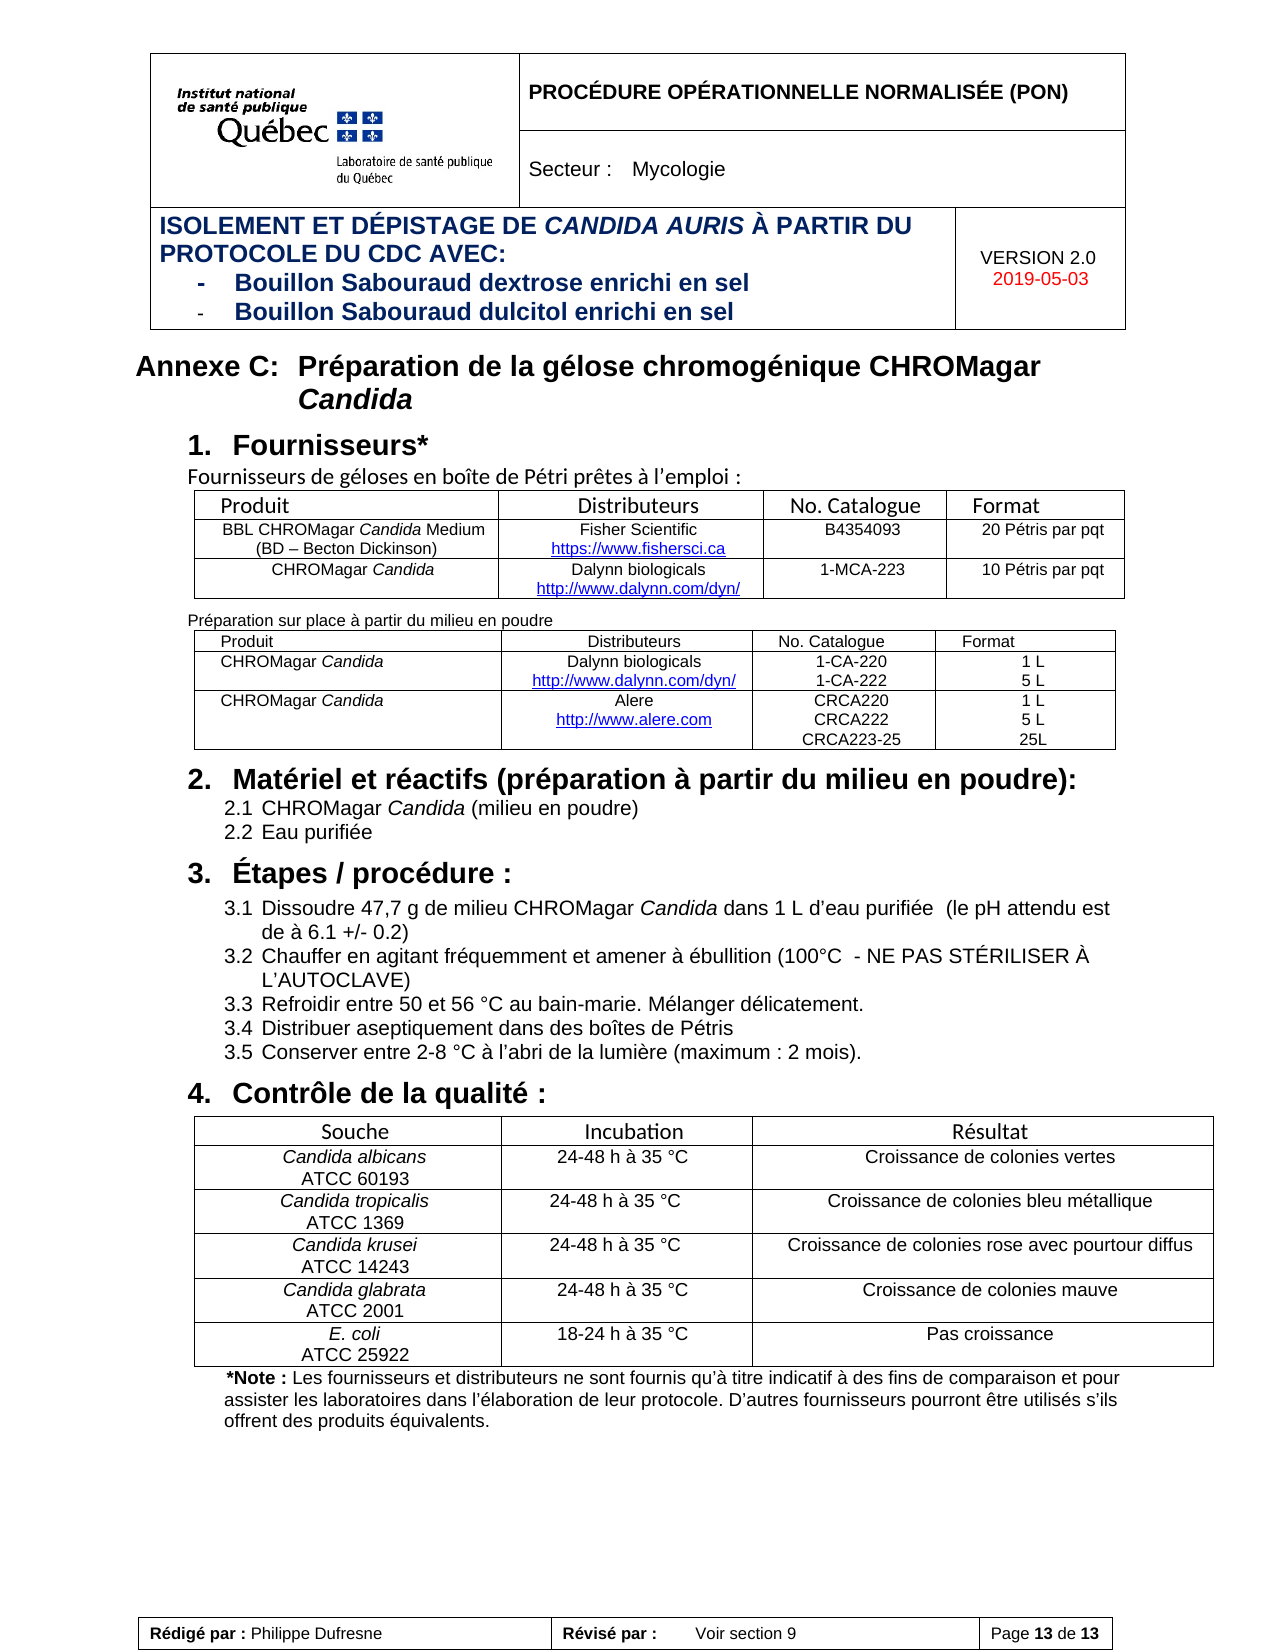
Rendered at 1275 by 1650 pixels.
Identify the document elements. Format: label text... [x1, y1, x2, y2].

list Fournisseurs de géloses en boîte de Pétri prêtes à l’emploi : [187, 462, 1125, 490]
table_header Format [936, 631, 1115, 651]
table_cell CRCA220 CRCA222 CRCA223-25 [753, 691, 935, 748]
table_header Produit [195, 631, 501, 651]
text *Note : Les fournisseurs et distributeurs ne sont fournis qu’à titre indicatif à des fins de comparaison et pour assister les laboratoires dans l’élaboration de leur protocole. D’autres fournisseurs pourront être utilisés s’ils offrent des produits équivalents. [224, 1367, 1125, 1431]
list Matériel et réactifs (préparation à partir du milieu en poudre): [187, 762, 1125, 796]
table_cell CHROMagar Candida [195, 559, 498, 598]
table_cell B4354093 [764, 520, 946, 558]
table_cell Candida tropicalis ATCC 1369 [195, 1190, 501, 1233]
table_cell Croissance de colonies mauve [753, 1279, 1213, 1322]
list Étapes / procédure : [187, 856, 1125, 889]
table_cell Fisher Scientific https://www.fishersci.ca [499, 520, 763, 558]
list Chauffer en agitant fréquemment et amener à ébullition (100°C - NE PAS STÉRILISER À L’AUTOCLAVE) [224, 944, 1125, 992]
table_cell Candida krusei ATCC 14243 [195, 1234, 501, 1277]
list Dissoudre 47,7 g de milieu CHROMagar Candida dans 1 L d’eau purifiée (le pH attendu est de à 6.1 +/- 0.2) [224, 896, 1125, 944]
table_cell Dalynn biologicals http://www.dalynn.com/dyn/ [499, 559, 763, 598]
table_cell 24-48 h à 35 °C [502, 1234, 752, 1277]
table_cell Croissance de colonies rose avec pourtour diffus [753, 1234, 1213, 1277]
table_cell Croissance de colonies vertes [753, 1146, 1213, 1189]
table_header Souche [195, 1117, 501, 1145]
table_header Format [947, 491, 1124, 519]
list Contrôle de la qualité : [187, 1076, 1125, 1109]
list Refroidir entre 50 et 56 °C au bain-marie. Mélanger délicatement. [224, 992, 1125, 1016]
table_header Distributeurs [502, 631, 752, 651]
list Conserver entre 2-8 °C à l’abri de la lumière (maximum : 2 mois). [224, 1039, 1125, 1063]
table_cell 24-48 h à 35 °C [502, 1146, 752, 1189]
table_cell 1-CA-220 1-CA-222 [753, 652, 935, 690]
table_cell CHROMagar Candida [195, 691, 501, 748]
table_cell Candida glabrata ATCC 2001 [195, 1279, 501, 1322]
table_cell 1 L 5 L 25L [936, 691, 1115, 748]
table_header Résultat [753, 1117, 1213, 1145]
list Distribuer aseptiquement dans des boîtes de Pétris [224, 1016, 1125, 1039]
table_cell 24-48 h à 35 °C [502, 1190, 752, 1233]
list Eau purifiée [224, 819, 1125, 843]
text Préparation sur place à partir du milieu en poudre [187, 611, 1125, 630]
list CHROMagar Candida (milieu en poudre) [224, 796, 1125, 819]
table_header Incubation [502, 1117, 752, 1145]
picture [157, 68, 512, 204]
text Annexe C: Préparation de la gélose chromogénique CHROMagar Candida [135, 349, 1125, 416]
table_cell 20 Pétris par pqt [947, 520, 1124, 558]
table_header No. Catalogue [753, 631, 935, 651]
list Fournisseurs* [187, 428, 1125, 462]
table_header Distributeurs [499, 491, 763, 519]
table_cell Dalynn biologicals http://www.dalynn.com/dyn/ [502, 652, 752, 690]
table_cell BBL CHROMagar Candida Medium (BD – Becton Dickinson) [195, 520, 498, 558]
table_header Produit [195, 491, 498, 519]
table_cell 10 Pétris par pqt [947, 559, 1124, 598]
table_cell 18-24 h à 35 °C [502, 1323, 752, 1366]
table_cell E. coli ATCC 25922 [195, 1323, 501, 1366]
table_cell 1 L 5 L [936, 652, 1115, 690]
table_header No. Catalogue [764, 491, 946, 519]
table_cell Croissance de colonies bleu métallique [753, 1190, 1213, 1233]
table_cell Pas croissance [753, 1323, 1213, 1366]
table_cell Candida albicans ATCC 60193 [195, 1146, 501, 1189]
table_cell Alere http://www.alere.com [502, 691, 752, 748]
table_cell CHROMagar Candida [195, 652, 501, 690]
table_cell 24-48 h à 35 °C [502, 1279, 752, 1322]
table_cell 1-MCA-223 [764, 559, 946, 598]
